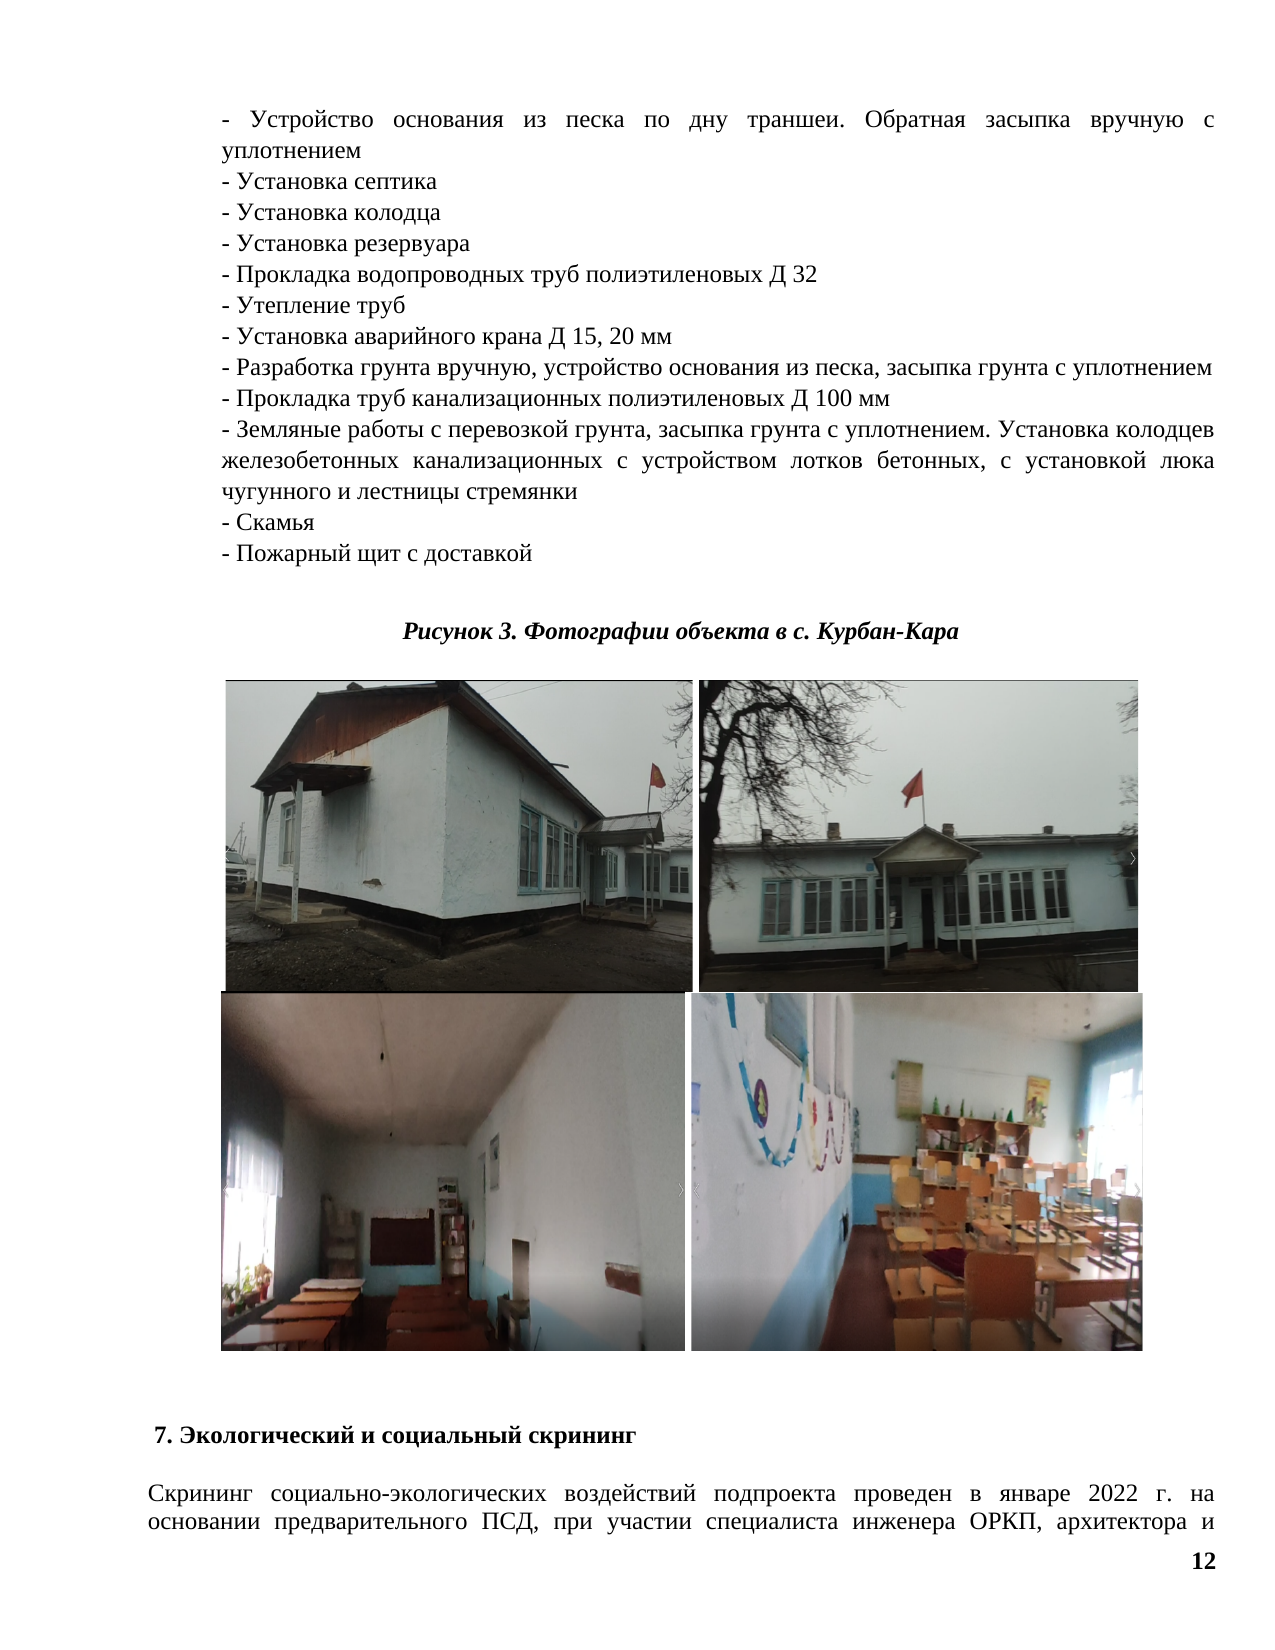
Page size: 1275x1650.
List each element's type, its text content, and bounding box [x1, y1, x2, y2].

text - Прокладка труб канализационных полиэтиленовых Д 100 мм [221, 383, 1216, 412]
text - Прокладка водопроводных труб полиэтиленовых Д 32 [221, 259, 1216, 288]
text 7. Экологический и социальный скрининг [148, 1420, 1216, 1448]
text - Утепление труб [221, 290, 1216, 319]
text - Установка аварийного крана Д 15, 20 мм [221, 321, 1216, 350]
text - Земляные работы с перевозкой грунта, засыпка грунта с уплотнением. Установка колодцев железобетонных канализационных с устройством лотков бетонных, с установкой люка чугунного и лестницы стремянки [221, 414, 1216, 505]
picture [699, 680, 1139, 992]
text - Установка резервуара [221, 228, 1216, 257]
text - Пожарный щит с доставкой [221, 538, 1216, 567]
picture [221, 680, 693, 1351]
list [148, 1478, 1216, 1535]
picture [691, 993, 1143, 1351]
text - Скамья [221, 507, 1216, 536]
text - Установка септика [221, 166, 1216, 194]
text Рисунок 3. Фотографии объекта в с. Курбан-Кара [148, 616, 1216, 645]
text - Установка колодца [221, 197, 1216, 226]
text - Разработка грунта вручную, устройство основания из песка, засыпка грунта с уплотнением [221, 352, 1216, 381]
text - Устройство основания из песка по дну траншеи. Обратная засыпка вручную с уплотнением [221, 104, 1216, 163]
